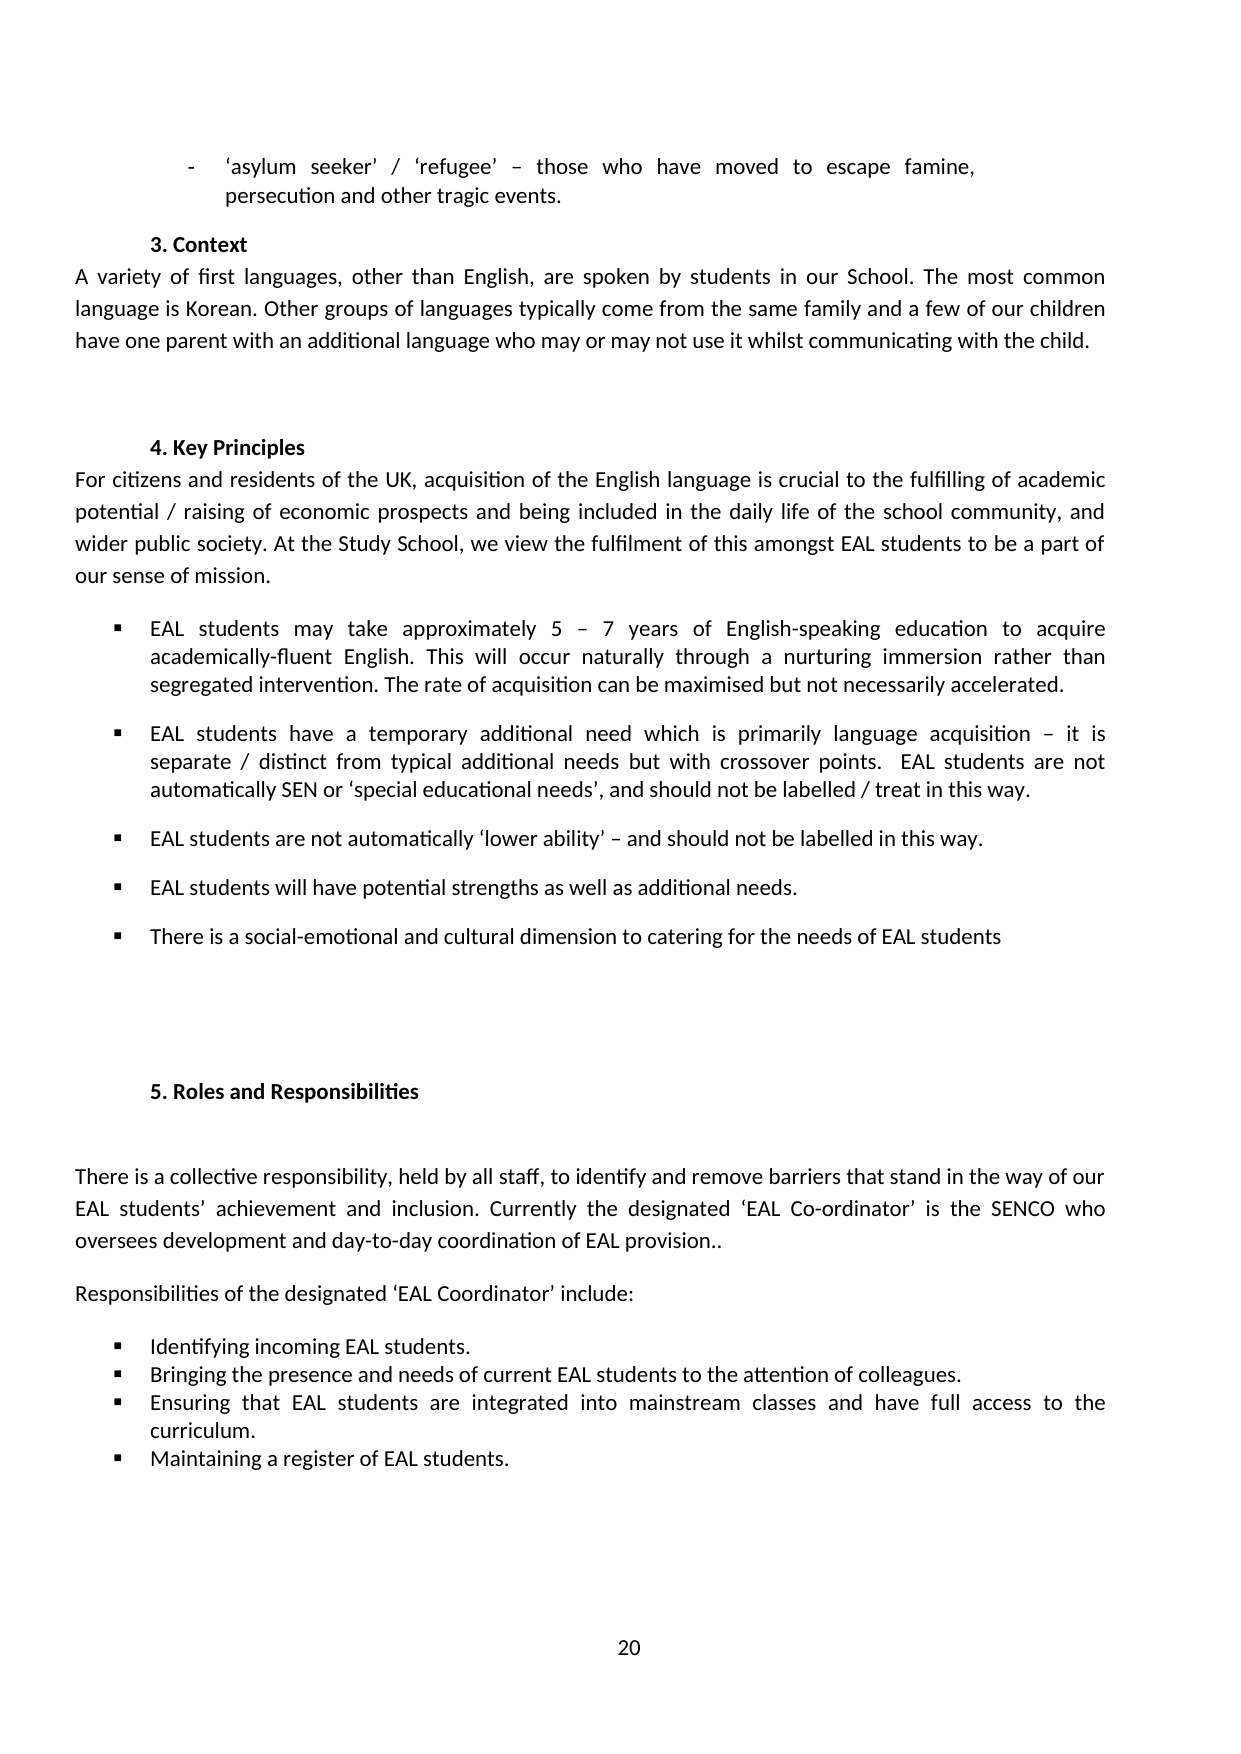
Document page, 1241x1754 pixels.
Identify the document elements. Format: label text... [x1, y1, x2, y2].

text There is a collective responsibility, held by all staff, to identify and remove barriers that stand in the way of our EAL students’ achievement and inclusion. Currently the designated ‘EAL Co-ordinator’ is the SENCO who oversees development and day-to-day coordination of EAL provision.. [75, 1162, 1107, 1254]
subtitle 3. Context [150, 230, 1107, 258]
list EAL students may take approximately 5 – 7 years of English-speaking education to acquire academically-fluent English. This will occur naturally through a nurturing immersion rather than segregated intervention. The rate of acquisition can be maximised but not necessarily accelerated. [112, 614, 1107, 698]
text A variety of first languages, other than English, are spoken by students in our School. The most common language is Korean. Other groups of languages typically come from the same family and a few of our children have one parent with an additional language who may or may not use it whilst communicating with the child. [75, 262, 1107, 355]
list EAL students are not automatically ‘lower ability’ – and should not be labelled in this way. [112, 824, 1107, 852]
text For citizens and residents of the UK, acquisition of the English language is crucial to the fulfilling of academic potential / raising of economic prospects and being included in the daily life of the school community, and wider public society. At the Study School, we view the fulfilment of this amongst EAL students to be a part of our sense of mission. [75, 465, 1107, 589]
list There is a social-emotional and cultural dimension to catering for the needs of EAL students [112, 922, 1107, 950]
list EAL students have a temporary additional need which is primarily language acquisition – it is separate / distinct from typical additional needs but with crossover points. EAL students are not automatically or ‘special educational needs’, and should not be labelled / treat in this way. [112, 719, 1107, 803]
subtitle 4. Key Principles [150, 433, 1107, 461]
subtitle 5. Roles and Responsibilities [150, 1077, 1107, 1105]
list EAL students will have potential strengths as well as additional needs. [112, 873, 1107, 901]
list Maintaining a register of EAL students. [112, 1444, 1107, 1473]
text Responsibilities of the designated ‘EAL Coordinator’ include: [75, 1279, 1107, 1307]
list Identifying incoming EAL students. [112, 1332, 1107, 1361]
list Ensuring that EAL students are integrated into mainstream classes and have full access to the curriculum. [112, 1388, 1107, 1444]
list ‘asylum seeker’ / ‘refugee’ – those who have moved to escape famine, persecution and other tragic events. [187, 150, 976, 209]
list Bringing the presence and needs of current EAL students to the attention of colleagues. [112, 1361, 1107, 1388]
